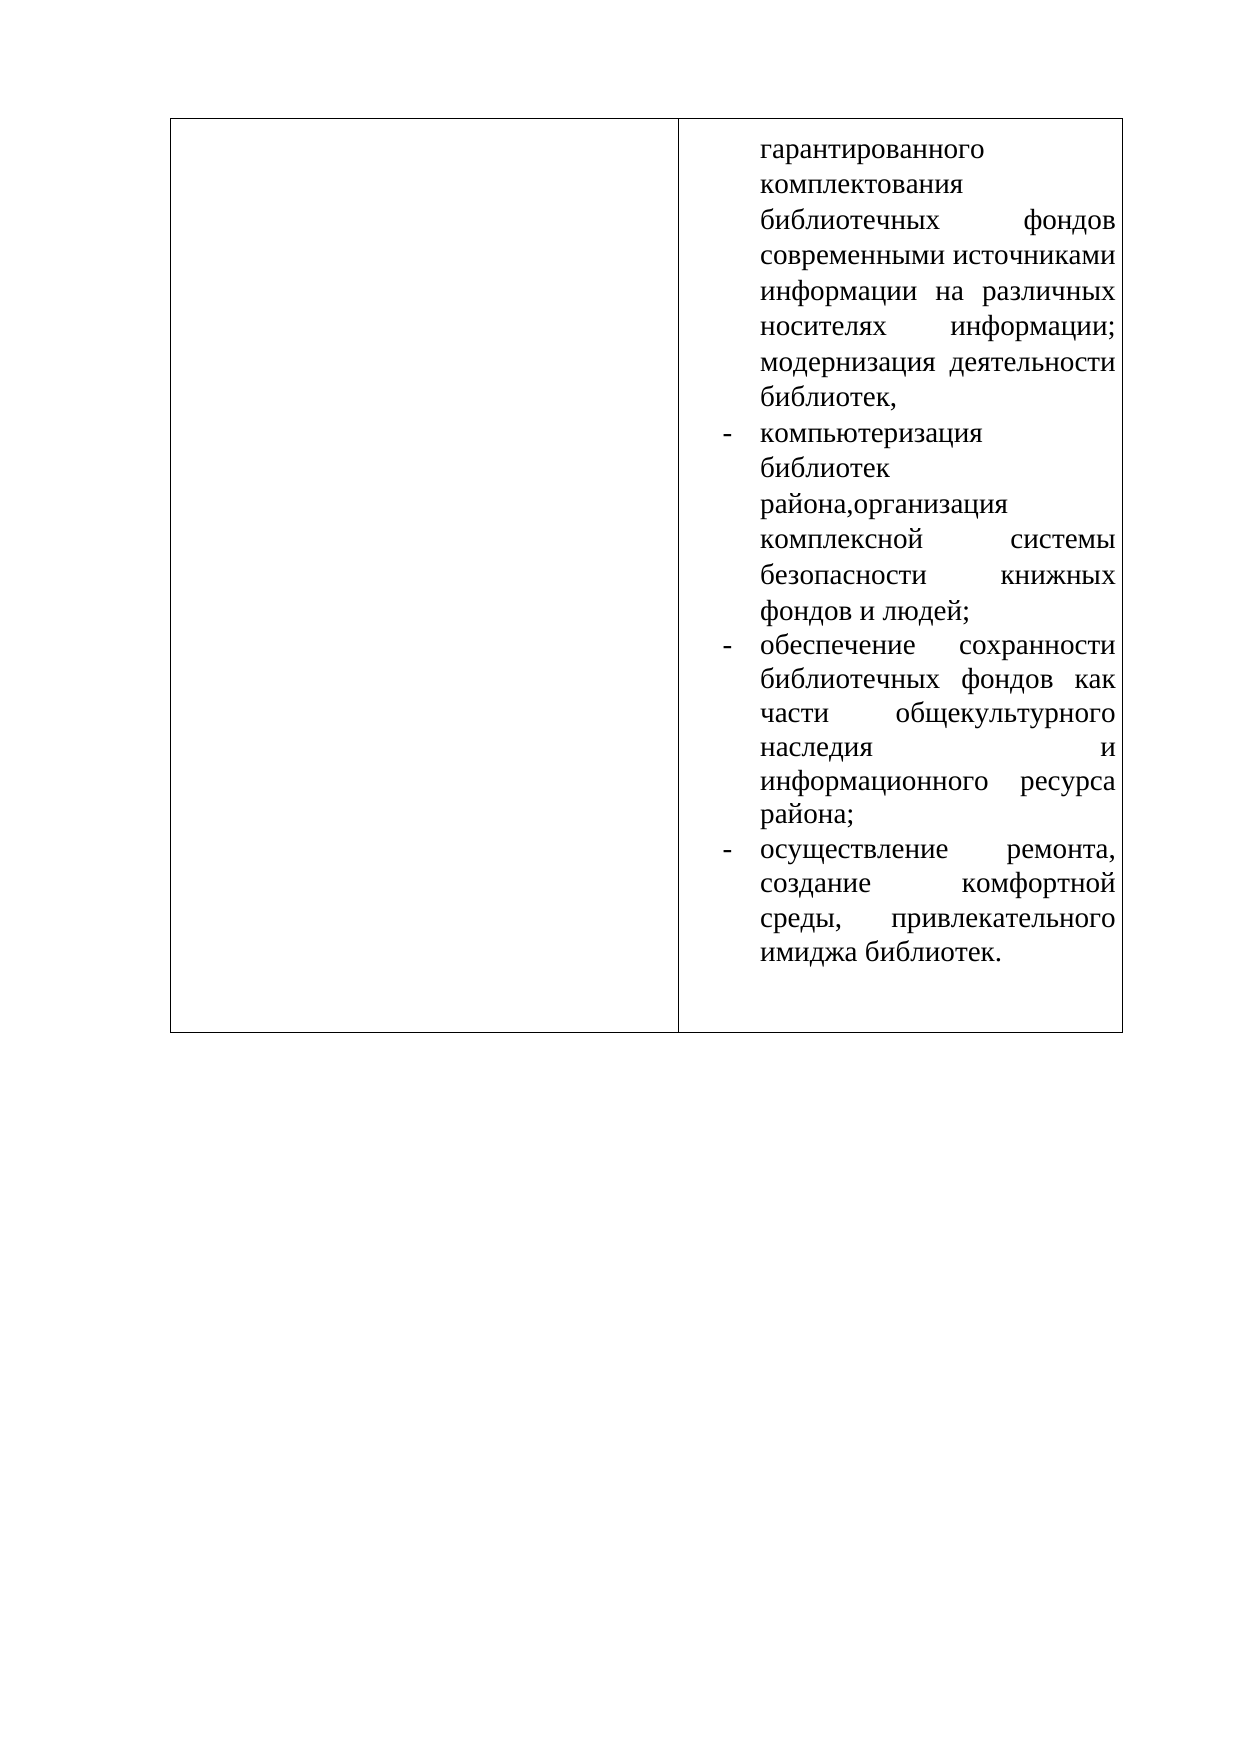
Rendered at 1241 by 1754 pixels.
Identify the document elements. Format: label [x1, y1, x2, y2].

table_cell [171, 119, 678, 1032]
table_cell [679, 119, 1122, 1032]
